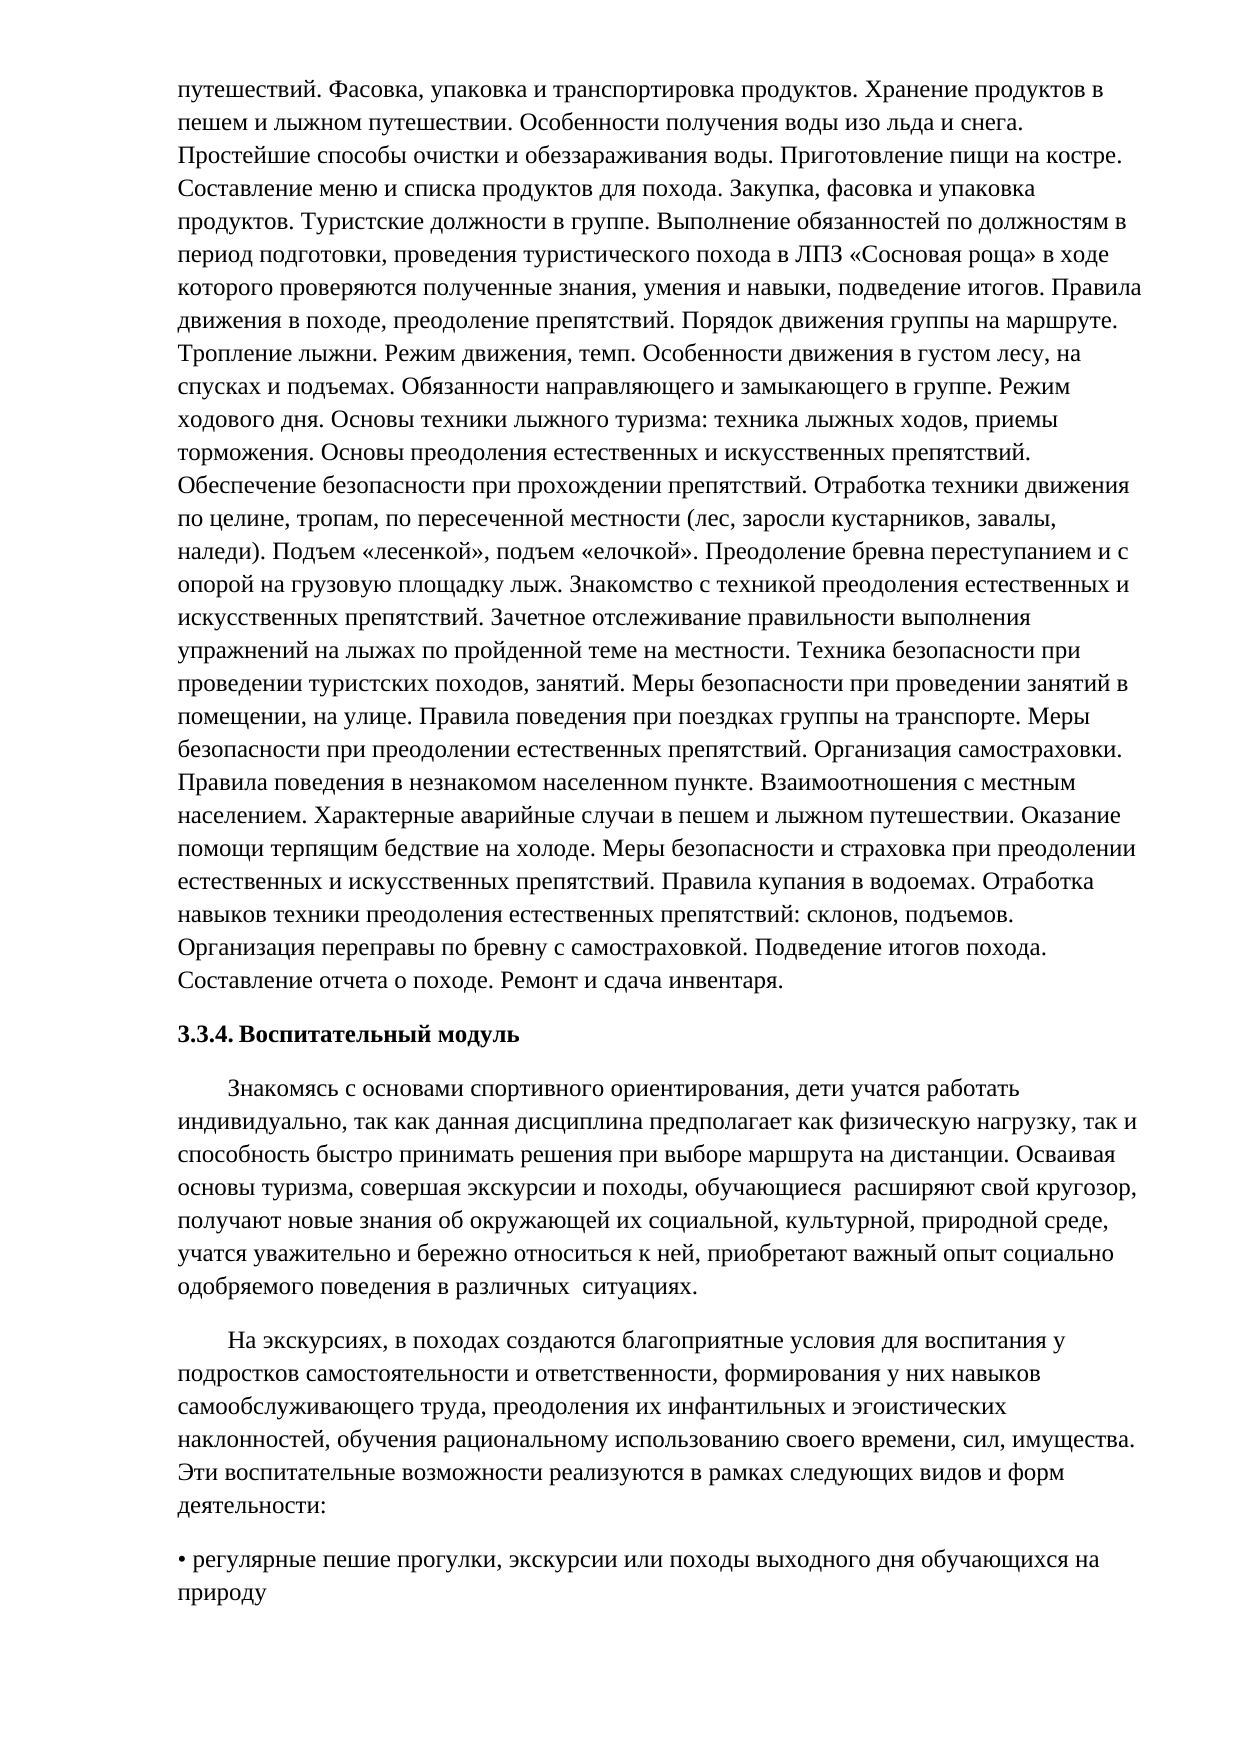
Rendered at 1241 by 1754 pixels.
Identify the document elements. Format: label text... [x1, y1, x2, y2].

text Знакомясь с основами спортивного ориентирования, дети учатся работать индивидуально, так как данная дисциплина предполагает как физическую нагрузку, так и способность быстро принимать решения при выборе маршрута на дистанции. Осваивая основы туризма, совершая экскурсии и походы, обучающиеся расширяют свой кругозор, получают новые знания об окружающей их социальной, культурной, природной среде, учатся уважительно и бережно относиться к ней, приобретают важный опыт социально одобряемого поведения в различных ситуациях. [177, 1073, 1152, 1300]
text • регулярные пешие прогулки, экскурсии или походы выходного дня обучающихся на природу [177, 1544, 1152, 1606]
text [177, 74, 1152, 994]
text 3.3.4. Воспитательный модуль [177, 1019, 1152, 1048]
text На экскурсиях, в походах создаются благоприятные условия для воспитания у подростков самостоятельности и ответственности, формирования у них навыков самообслуживающего труда, преодоления их инфантильных и эгоистических наклонностей, обучения рациональному использованию своего времени, сил, имущества. Эти воспитательные возможности реализуются в рамках следующих видов и форм деятельности: [177, 1325, 1152, 1519]
